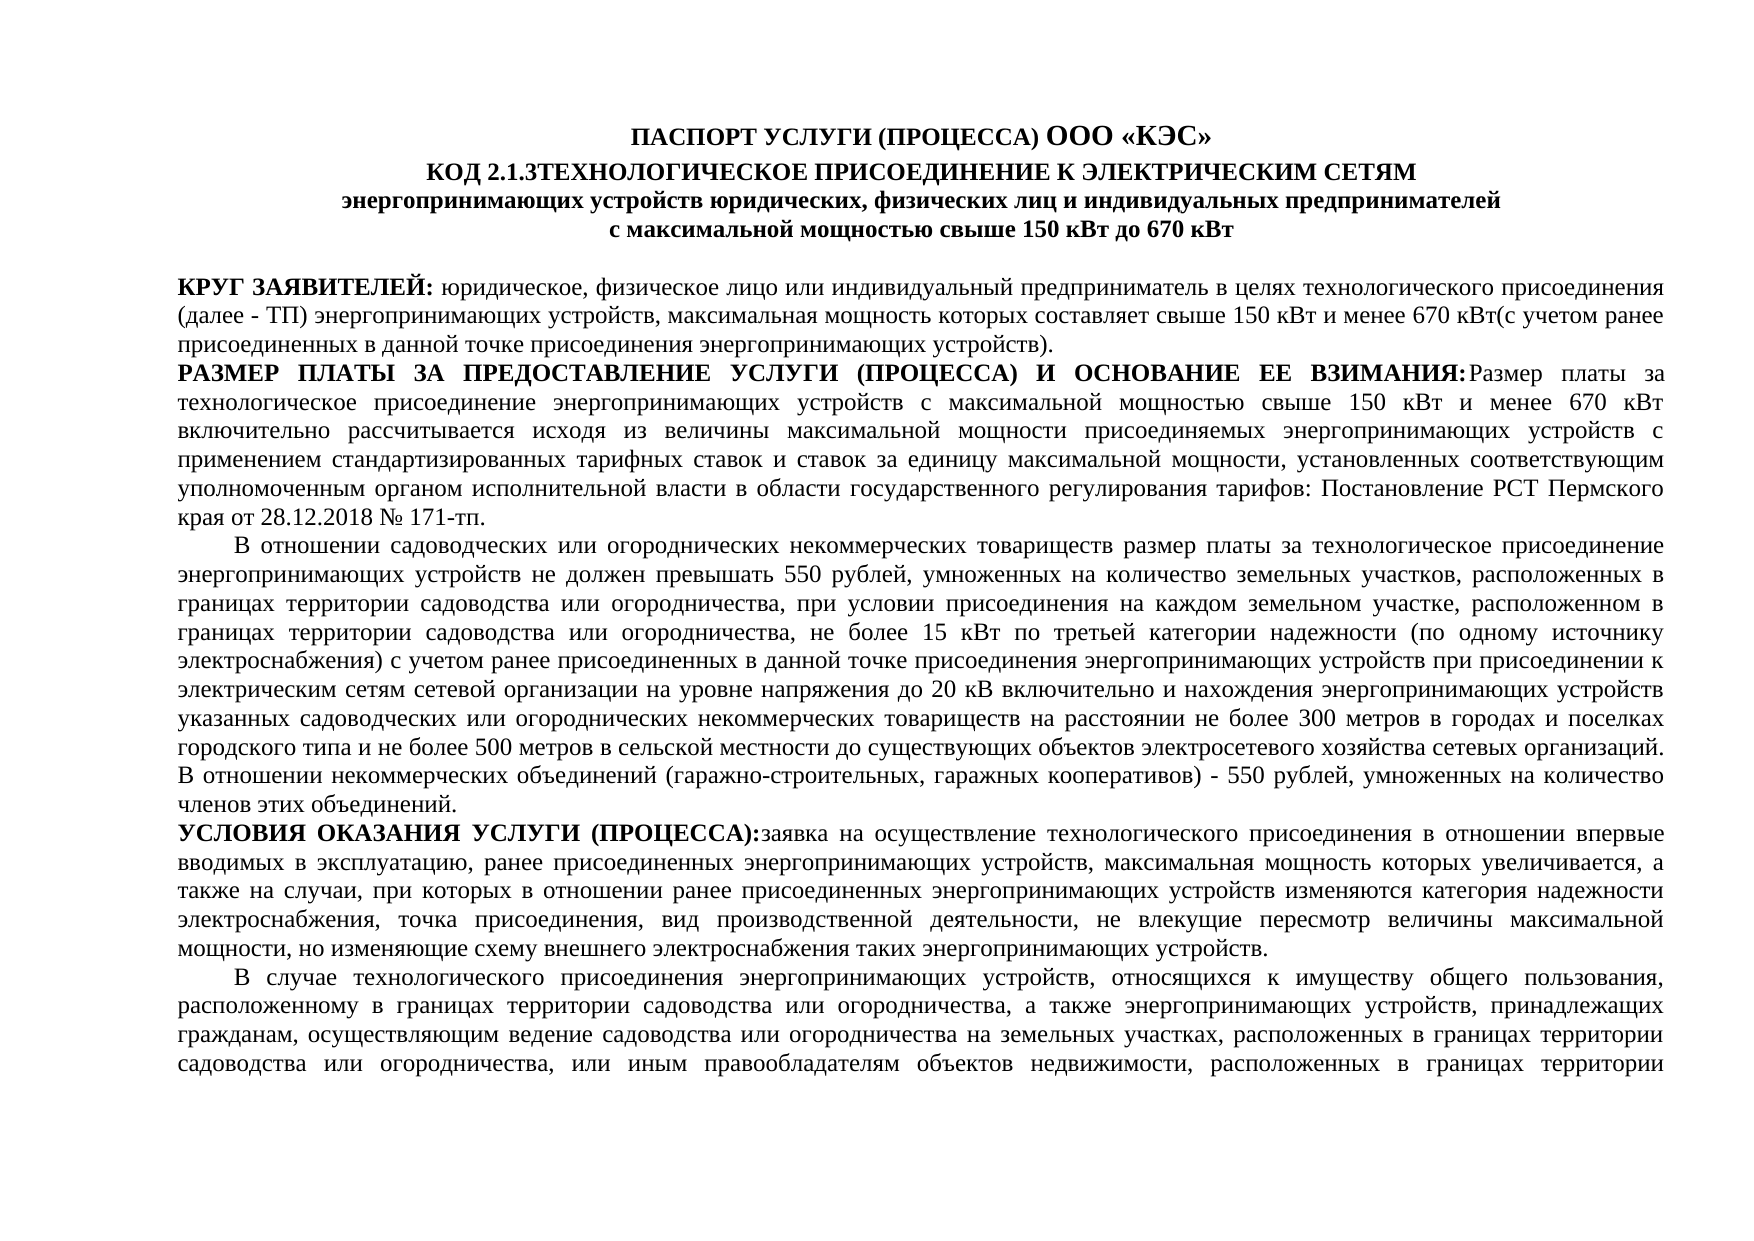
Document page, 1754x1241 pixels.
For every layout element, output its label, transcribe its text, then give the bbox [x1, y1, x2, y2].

subtitle ПАСПОРТ УСЛУГИ (ПРОЦЕССА) ООО «КЭС» [177, 118, 1665, 152]
text УСЛОВИЯ ОКАЗАНИЯ УСЛУГИ (ПРОЦЕССА):заявка на осуществление технологического присоединения в отношении впервые вводимых в эксплуатацию, ранее присоединенных энергопринимающих устройств, максимальная мощность которых увеличивается, а также на случаи, при которых в отношении ранее присоединенных энергопринимающих устройств изменяются категория надежности электроснабжения, точка присоединения, вид производственной деятельности, не влекущие пересмотр величины максимальной мощности, но изменяющие схему внешнего электроснабжения таких энергопринимающих устройств. [177, 818, 1665, 962]
text В отношении садоводческих или огороднических некоммерческих товариществ размер платы за технологическое присоединение энергопринимающих устройств не должен превышать 550 рублей, умноженных на количество земельных участков, расположенных в границах территории садоводства или огородничества, при условии присоединения на каждом земельном участке, расположенном в границах территории садоводства или огородничества, не более 15 кВт по третьей категории надежности (по одному источнику электроснабжения) с учетом ранее присоединенных в данной точке присоединения энергопринимающих устройств при присоединении к электрическим сетям сетевой организации на уровне напряжения до 20 кВ включительно и нахождения энергопринимающих устройств указанных садоводческих или огороднических некоммерческих товариществ на расстоянии не более 300 метров в городах и поселках городского типа и не более 500 метров в сельской местности до существующих объектов электросетевого хозяйства сетевых организаций. В отношении некоммерческих объединений (гаражно-строительных, гаражных кооперативов) - 550 рублей, умноженных на количество членов этих объединений. [177, 530, 1665, 818]
text РАЗМЕР ПЛАТЫ ЗА ПРЕДОСТАВЛЕНИЕ УСЛУГИ (ПРОЦЕССА) И ОСНОВАНИЕ ЕЕ ВЗИМАНИЯ:Размер платы за технологическое присоединение энергопринимающих устройств с максимальной мощностью свыше 150 кВт и менее 670 кВт включительно рассчитывается исходя из величины максимальной мощности присоединяемых энергопринимающих устройств с применением стандартизированных тарифных ставок и ставок за единицу максимальной мощности, установленных соответствующим уполномоченным органом исполнительной власти в области государственного регулирования тарифов: Постановление РСТ Пермского края от 28.12.2018 № 171-тп. [177, 358, 1665, 530]
text КОД 2.1.3ТЕХНОЛОГИЧЕСКОЕ ПРИСОЕДИНЕНИЕ К ЭЛЕКТРИЧЕСКИМ СЕТЯМ [177, 157, 1665, 185]
text энергопринимающих устройств юридических, физических лиц и индивидуальных предпринимателей с максимальной мощностью свыше 150 кВт до 670 кВт [177, 185, 1665, 243]
text КРУГ ЗАЯВИТЕЛЕЙ: юридическое, физическое лицо или индивидуальный предприниматель в целях технологического присоединения (далее - ТП) энергопринимающих устройств, максимальная мощность которых составляет свыше 150 кВт и менее 670 кВт(с учетом ранее присоединенных в данной точке присоединения энергопринимающих устройств). [177, 272, 1665, 358]
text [177, 962, 1665, 1077]
